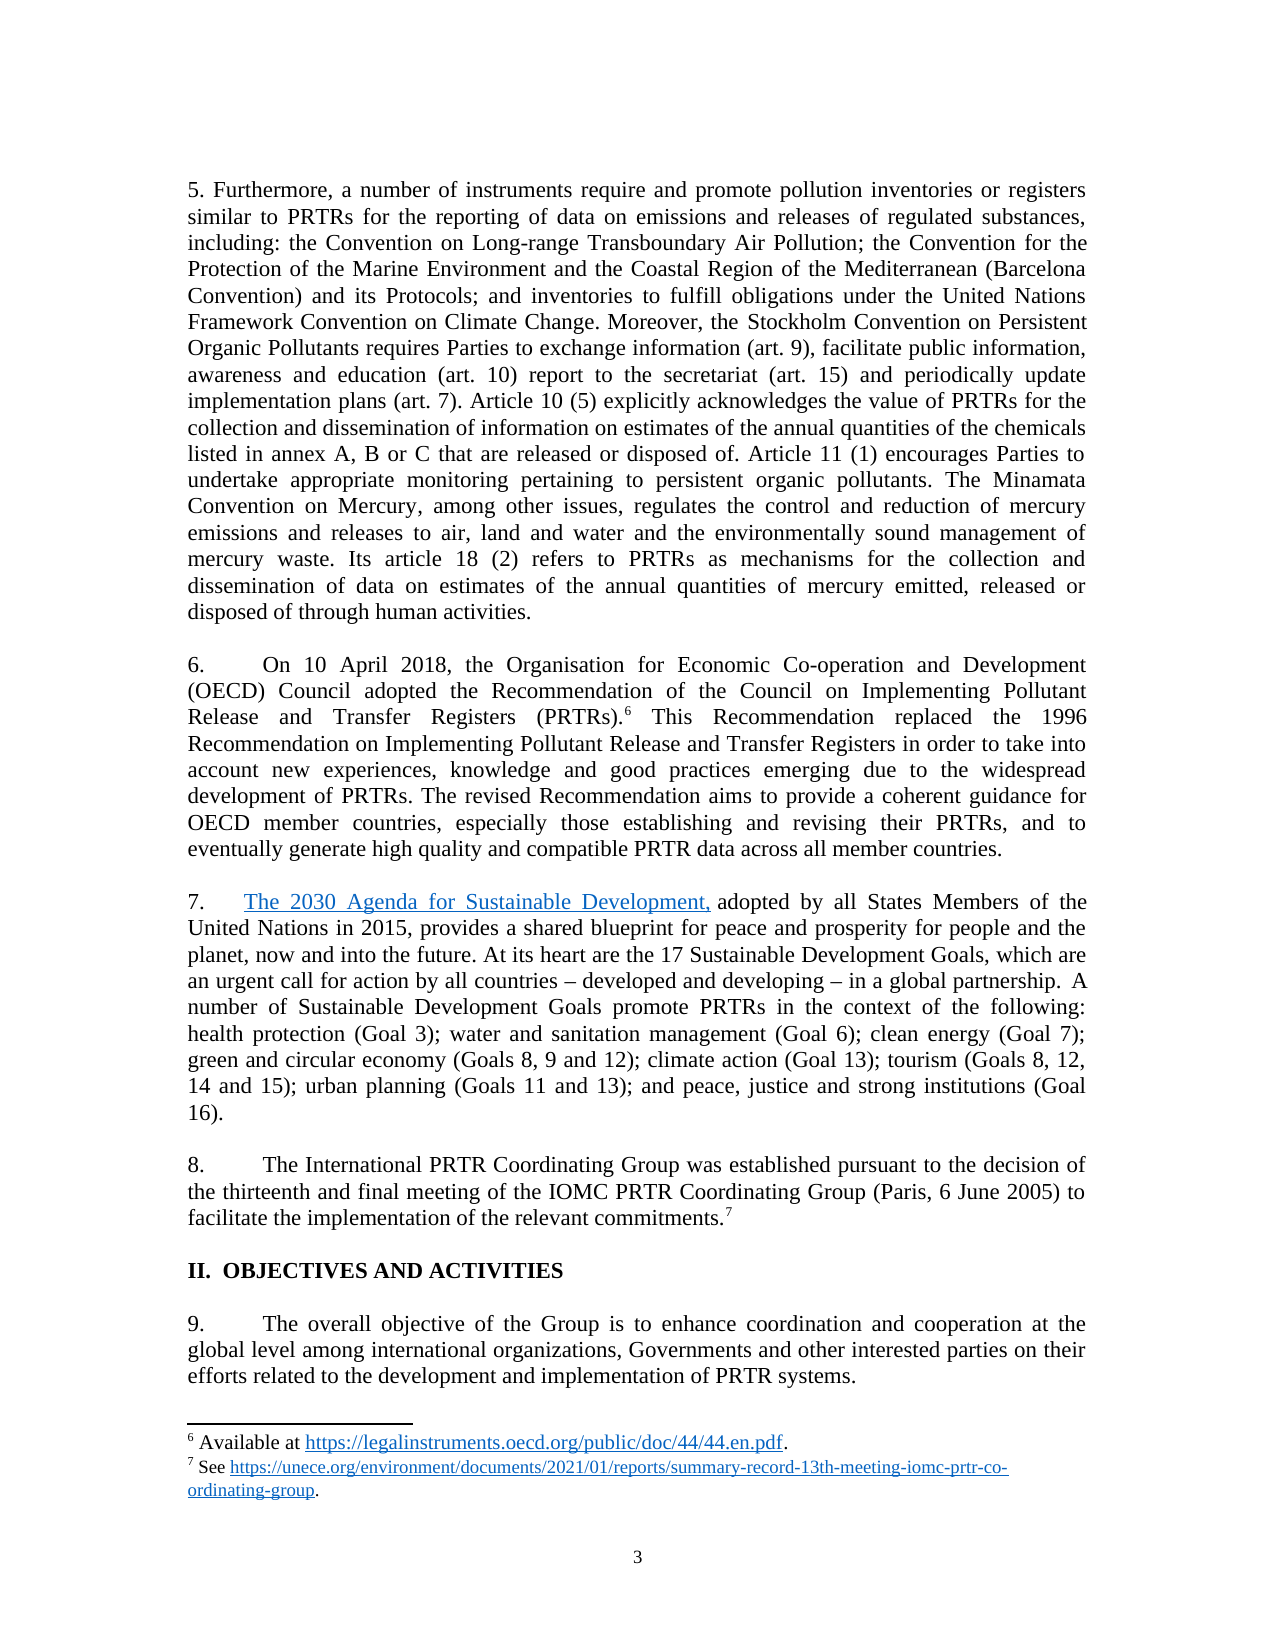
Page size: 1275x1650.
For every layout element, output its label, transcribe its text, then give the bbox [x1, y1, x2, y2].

text 5. Furthermore, a number of instruments require and promote pollution inventories or registers similar to PRTRs for the reporting of data on emissions and releases of regulated substances, including: the Convention on Long-range Transboundary Air Pollution; the Convention for the Protection of the Marine Environment and the Coastal Region of the Mediterranean (Barcelona Convention) and its Protocols; and inventories to fulfill obligations under the United Nations Framework Convention on Climate Change. Moreover, the Stockholm Convention on Persistent Organic Pollutants requires Parties to exchange information (art. 9), facilitate public information, awareness and education (art. 10) report to the secretariat (art. 15) and periodically update implementation plans (art. 7). Article 10 (5) explicitly acknowledges the value of PRTRs for the collection and dissemination of information on estimates of the annual quantities of the chemicals listed in annex A, B or C that are released or disposed of. Article 11 (1) encourages Parties to undertake appropriate monitoring pertaining to persistent organic pollutants. The Minamata Convention on Mercury, among other issues, regulates the control and reduction of mercury emissions and releases to air, land and water and the environmentally sound management of mercury waste. Its article 18 (2) refers to PRTRs as mechanisms for the collection and dissemination of data on estimates of the annual quantities of mercury emitted, released or disposed of through human activities. [187, 176, 1087, 624]
text 8. The International PRTR Coordinating Group was established pursuant to the decision of the thirteenth and final meeting of the IOMC PRTR Coordinating Group (Paris, 6 June 2005) to facilitate the implementation of the relevant commitments. [187, 1151, 1087, 1231]
text 9. The overall objective of the Group is to enhance coordination and cooperation at the global level among international organizations, Governments and other interested parties on their efforts related to the development and implementation of PRTR systems. [187, 1309, 1087, 1389]
subtitle II. OBJECTIVES AND ACTIVITIES [187, 1257, 1087, 1283]
text 6. On 10 April 2018, the Organisation for Economic Co-operation and Development (OECD) Council adopted the Recommendation of the Council on Implementing Pollutant Release and Transfer Registers (PRTRs). This Recommendation replaced the 1996 Recommendation on Implementing Pollutant Release and Transfer Registers in order to take into account new experiences, knowledge and good practices emerging due to the widespread development of PRTRs. The revised Recommendation aims to provide a coherent guidance for OECD member countries, especially those establishing and revising their PRTRs, and to eventually generate high quality and compatible PRTR data across all member countries. [187, 651, 1087, 862]
text 7. The 2030 Agenda for Sustainable Development, adopted by all States Members of the United Nations in 2015, provides a shared blueprint for peace and prosperity for people and the planet, now and into the future. At its heart are the 17 Sustainable Development Goals, which are an urgent call for action by all countries – developed and developing – in a global partnership. A number of Sustainable Development Goals promote PRTRs in the context of the following: health protection (Goal 3); water and sanitation management (Goal 6); clean energy (Goal 7); green and circular economy (Goals 8, 9 and 12); climate action (Goal 13); tourism (Goals 8, 12, 14 and 15); urban planning (Goals 11 and 13); and peace, justice and strong institutions (Goal 16). [187, 888, 1087, 1125]
